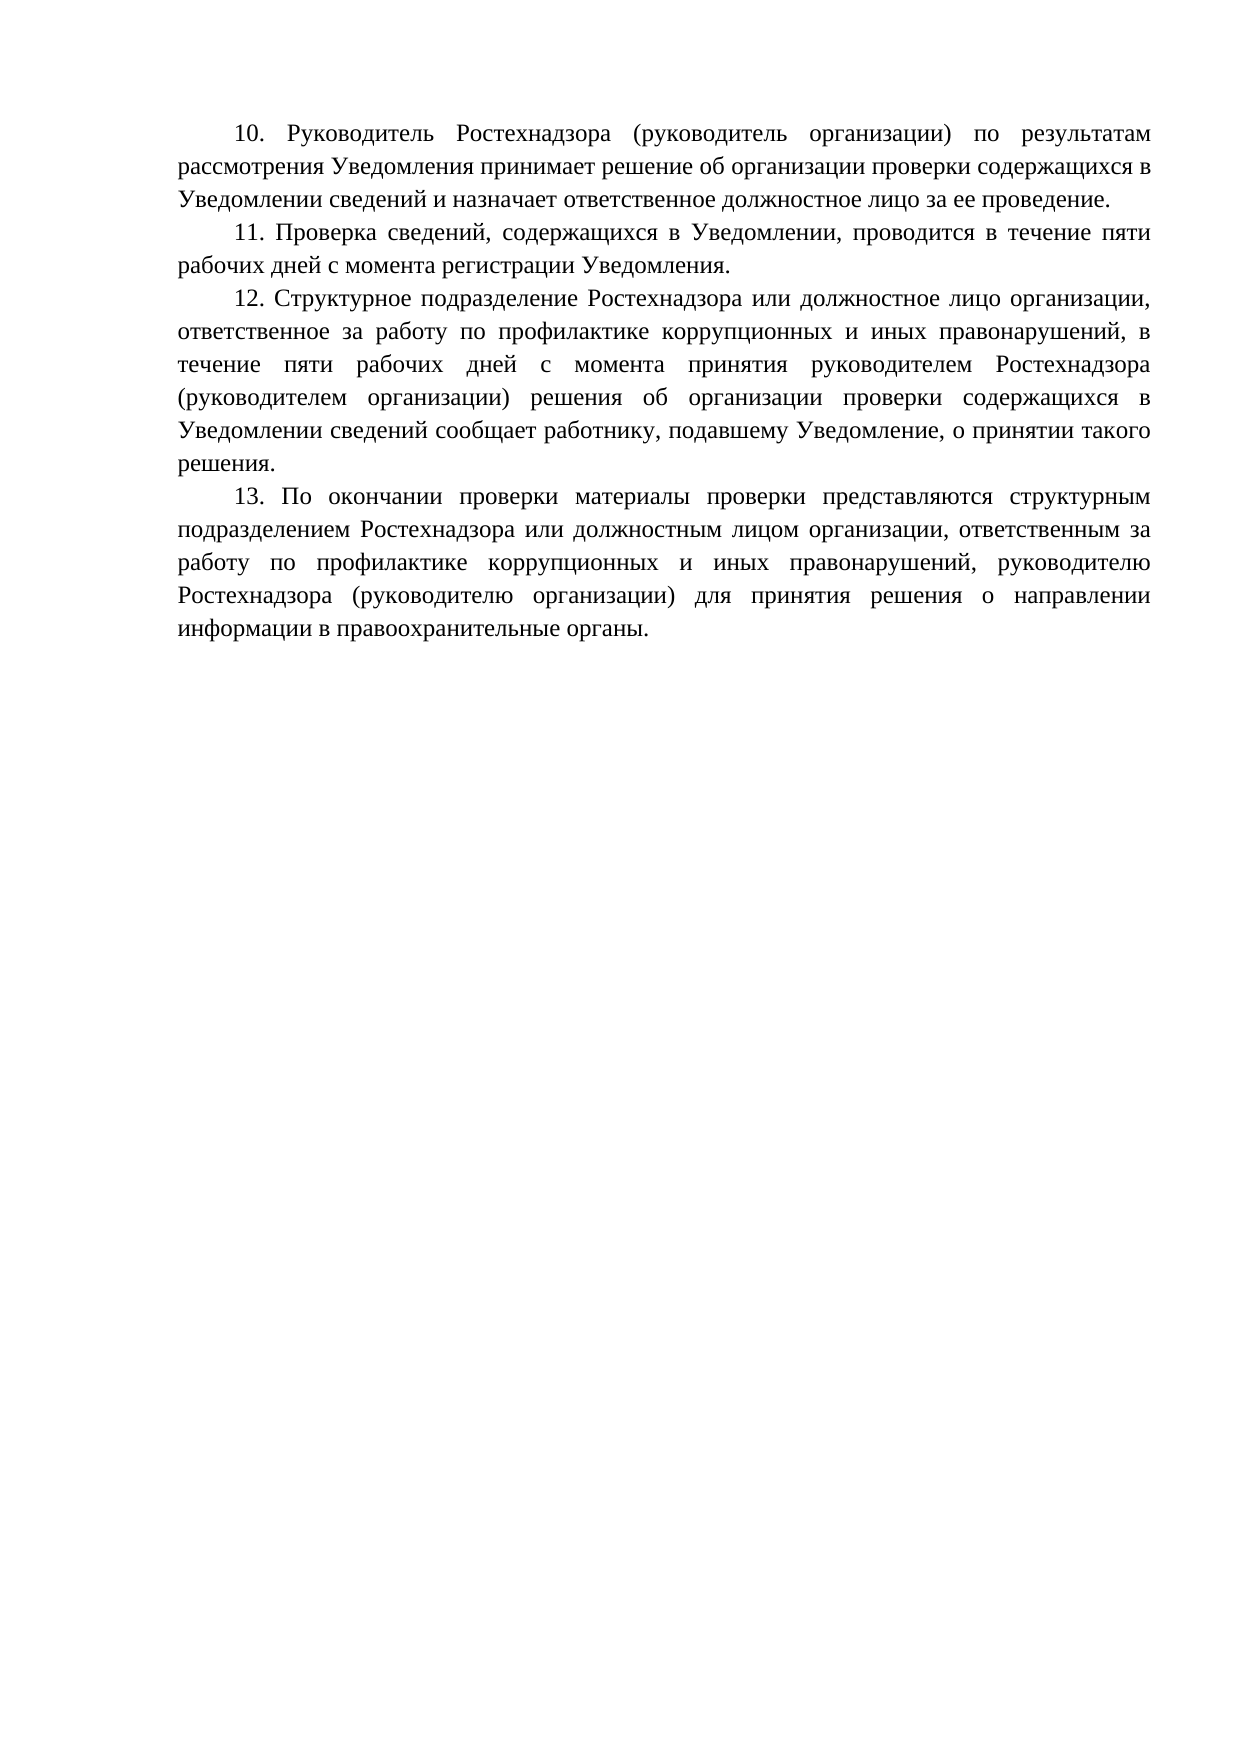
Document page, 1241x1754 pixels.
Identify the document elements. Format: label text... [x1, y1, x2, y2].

text 11. Проверка сведений, содержащихся в Уведомлении, проводится в течение пяти рабочих дней с момента регистрации Уведомления. [177, 217, 1152, 279]
text 13. По окончании проверки материалы проверки представляются структурным подразделением Ростехнадзора или должностным лицом организации, ответственным за работу по профилактике коррупционных и иных правонарушений, руководителю Ростехнадзора (руководителю организации) для принятия решения о направлении информации в правоохранительные органы. [177, 481, 1152, 642]
text 12. Структурное подразделение Ростехнадзора или должностное лицо организации, ответственное за работу по профилактике коррупционных и иных правонарушений, в течение пяти рабочих дней с момента принятия руководителем Ростехнадзора (руководителем организации) решения об организации проверки содержащихся в Уведомлении сведений сообщает работнику, подавшему Уведомление, о принятии такого решения. [177, 283, 1152, 477]
text 10. Руководитель Ростехнадзора (руководитель организации) по результатам рассмотрения Уведомления принимает решение об организации проверки содержащихся в Уведомлении сведений и назначает ответственное должностное лицо за ее проведение. [177, 118, 1152, 213]
